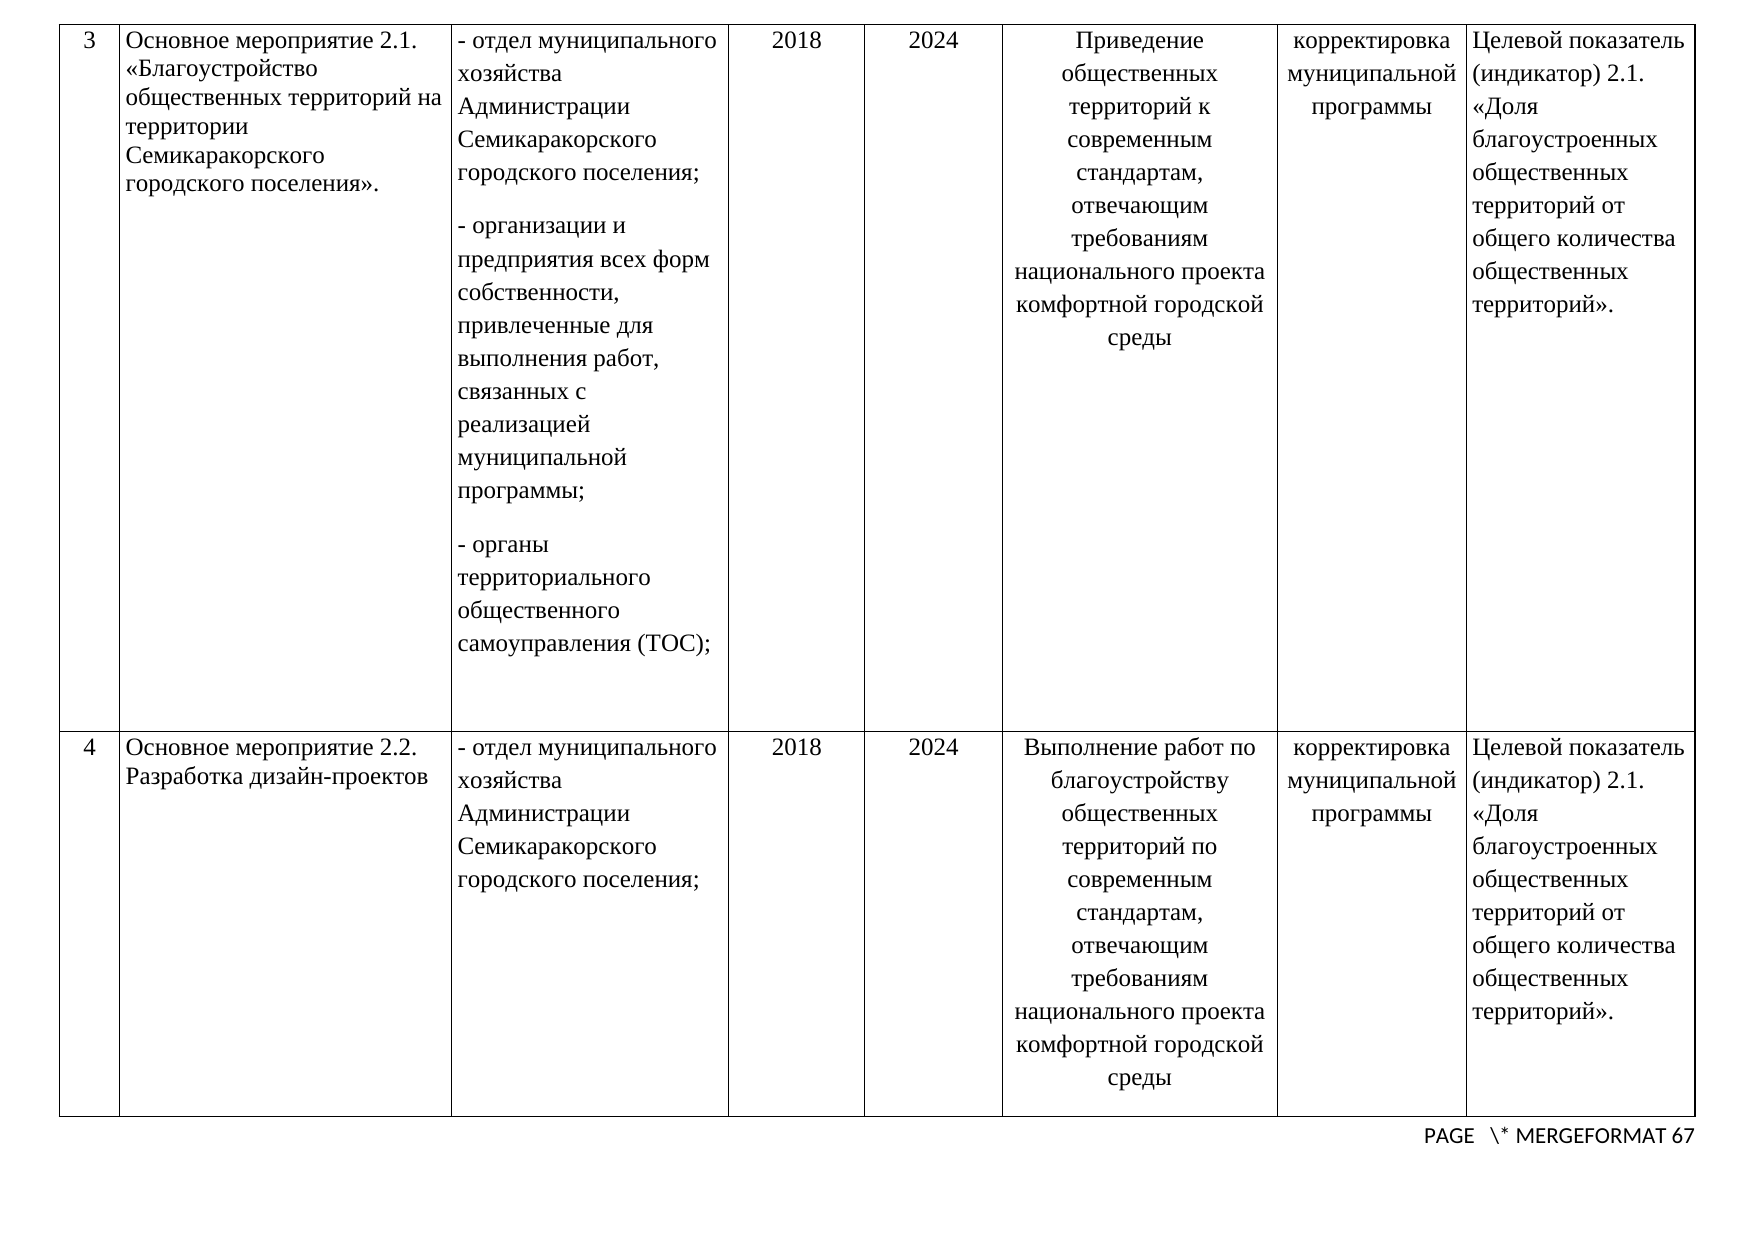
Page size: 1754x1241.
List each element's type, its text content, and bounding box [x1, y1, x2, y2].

table_cell - отдел муниципального хозяйства Администрации Семикаракорского городского поселения; - организации и предприятия всех форм собственности, привлеченные для выполнения работ, связанных с реализацией муниципальной программы; - органы территориального общественного самоуправления (ТОС); [452, 25, 728, 731]
table_cell - отдел муниципального хозяйства Администрации Семикаракорского городского поселения; [452, 732, 728, 1116]
table_cell 4 [60, 732, 119, 1116]
table_cell Основное мероприятие 2.2. Разработка дизайн-проектов [120, 732, 451, 1116]
table_cell 3 [60, 25, 119, 731]
table_cell Выполнение работ по благоустройству общественных территорий по современным стандартам, отвечающим требованиям национального проекта комфортной городской среды [1003, 732, 1277, 1116]
table_cell корректировка муниципальной программы [1278, 732, 1466, 1116]
table_cell Приведение общественных территорий к современным стандартам, отвечающим требованиям национального проекта комфортной городской среды [1003, 25, 1277, 731]
table_cell Основное мероприятие 2.1. «Благоустройство общественных территорий на территории Семикаракорского городского поселения». [120, 25, 451, 731]
table_cell 2024 [865, 25, 1002, 731]
table_cell корректировка муниципальной программы [1278, 25, 1466, 731]
table_cell Целевой показатель (индикатор) 2.1. «Доля благоустроенных общественных территорий от общего количества общественных территорий». [1467, 25, 1694, 731]
table_cell 2024 [865, 732, 1002, 1116]
table_cell Целевой показатель (индикатор) 2.1. «Доля благоустроенных общественных территорий от общего количества общественных территорий». [1467, 732, 1694, 1116]
table_cell 2018 [729, 732, 864, 1116]
table_cell 2018 [729, 25, 864, 731]
